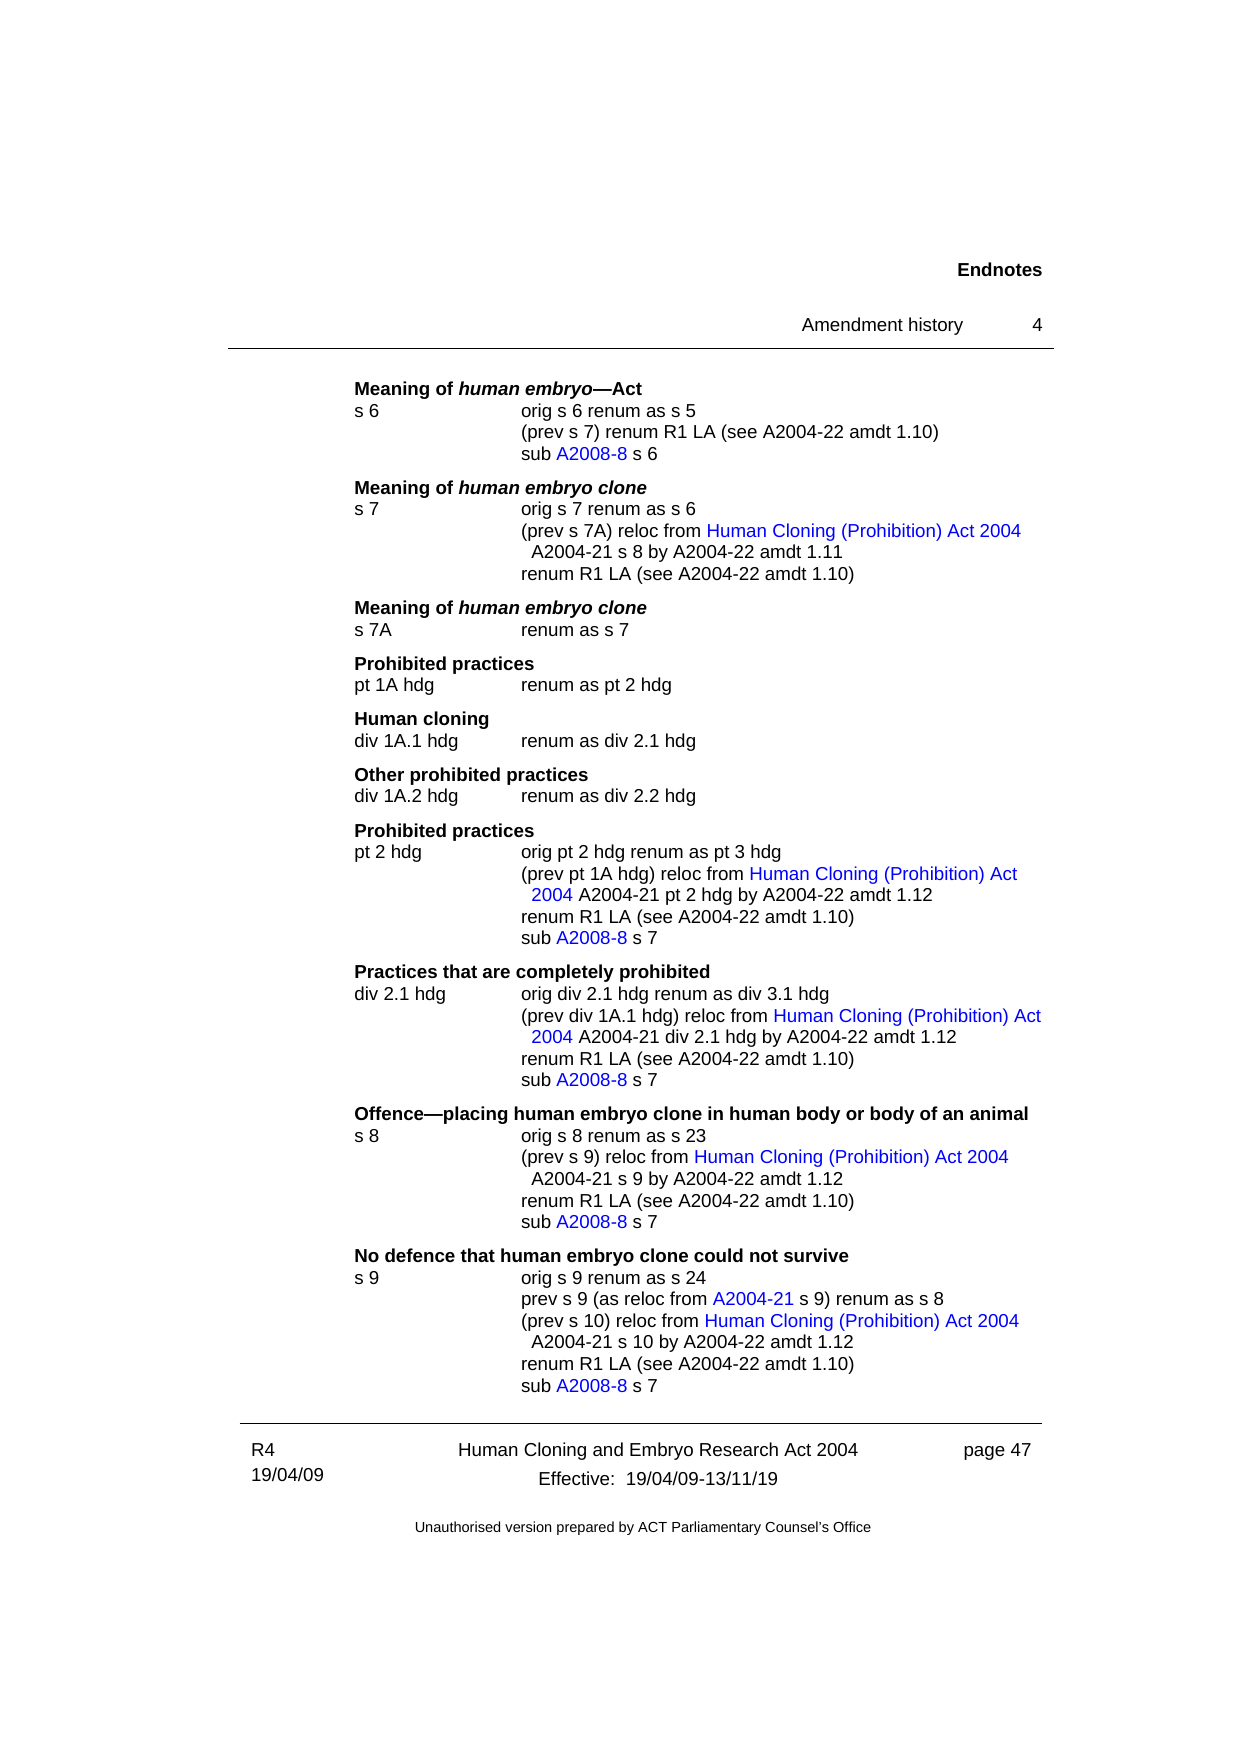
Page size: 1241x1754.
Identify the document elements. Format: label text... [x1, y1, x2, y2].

text s 7 orig s 7 renum as s 6 [354, 498, 1042, 520]
text s 6 orig s 6 renum as s 5 [354, 399, 1042, 421]
text (prev pt 1A hdg) reloc from Human Cloning (Prohibition) Act 2004 A2004-21 pt 2 hdg by A2004-22 amdt 1.12 [354, 862, 1042, 906]
text sub A2008-8 s 7 [354, 1069, 1042, 1091]
text (prev s 9) reloc from Human Cloning (Prohibition) Act 2004 A2004-21 s 9 by A2004-22 amdt 1.12 [354, 1146, 1042, 1189]
text Meaning of human embryo—Act [354, 378, 1042, 399]
text sub A2008-8 s 7 [354, 1374, 1042, 1396]
text Prohibited practices [354, 819, 1042, 841]
text Meaning of human embryo clone [354, 597, 1042, 618]
text renum R1 LA (see A2004-22 amdt 1.10) [354, 1047, 1042, 1069]
text renum R1 LA (see A2004-22 amdt 1.10) [354, 1353, 1042, 1374]
text Meaning of human embryo clone [354, 477, 1042, 498]
text prev s 9 (as reloc from A2004-21 s 9) renum as s 8 [354, 1288, 1042, 1310]
text renum R1 LA (see A2004-22 amdt 1.10) [354, 563, 1042, 584]
text Other prohibited practices [354, 764, 1042, 785]
text s 8 orig s 8 renum as s 23 [354, 1125, 1042, 1146]
text pt 1A hdg renum as pt 2 hdg [354, 674, 1042, 696]
text No defence that human embryo clone could not survive [354, 1245, 1042, 1267]
text Practices that are completely prohibited [354, 961, 1042, 983]
text (prev s 10) reloc from Human Cloning (Prohibition) Act 2004 A2004-21 s 10 by A2004-22 amdt 1.12 [354, 1310, 1042, 1353]
text (prev div 1A.1 hdg) reloc from Human Cloning (Prohibition) Act 2004 A2004-21 div 2.1 hdg by A2004-22 amdt 1.12 [354, 1004, 1042, 1047]
text div 1A.2 hdg renum as div 2.2 hdg [354, 785, 1042, 807]
text Human cloning [354, 708, 1042, 730]
text sub A2008-8 s 7 [354, 927, 1042, 949]
text Prohibited practices [354, 652, 1042, 674]
text sub A2008-8 s 6 [354, 442, 1042, 464]
text s 7A renum as s 7 [354, 618, 1042, 640]
text sub A2008-8 s 7 [354, 1211, 1042, 1232]
text renum R1 LA (see A2004-22 amdt 1.10) [354, 1189, 1042, 1211]
text renum R1 LA (see A2004-22 amdt 1.10) [354, 906, 1042, 927]
text (prev s 7) renum R1 LA (see A2004-22 amdt 1.10) [354, 421, 1042, 442]
text pt 2 hdg orig pt 2 hdg renum as pt 3 hdg [354, 841, 1042, 862]
text div 1A.1 hdg renum as div 2.1 hdg [354, 730, 1042, 751]
text div 2.1 hdg orig div 2.1 hdg renum as div 3.1 hdg [354, 983, 1042, 1004]
text (prev s 7A) reloc from Human Cloning (Prohibition) Act 2004 A2004-21 s 8 by A2004-22 amdt 1.11 [354, 520, 1042, 563]
text s 9 orig s 9 renum as s 24 [354, 1267, 1042, 1288]
text Offence—placing human embryo clone in human body or body of an animal [354, 1103, 1042, 1125]
